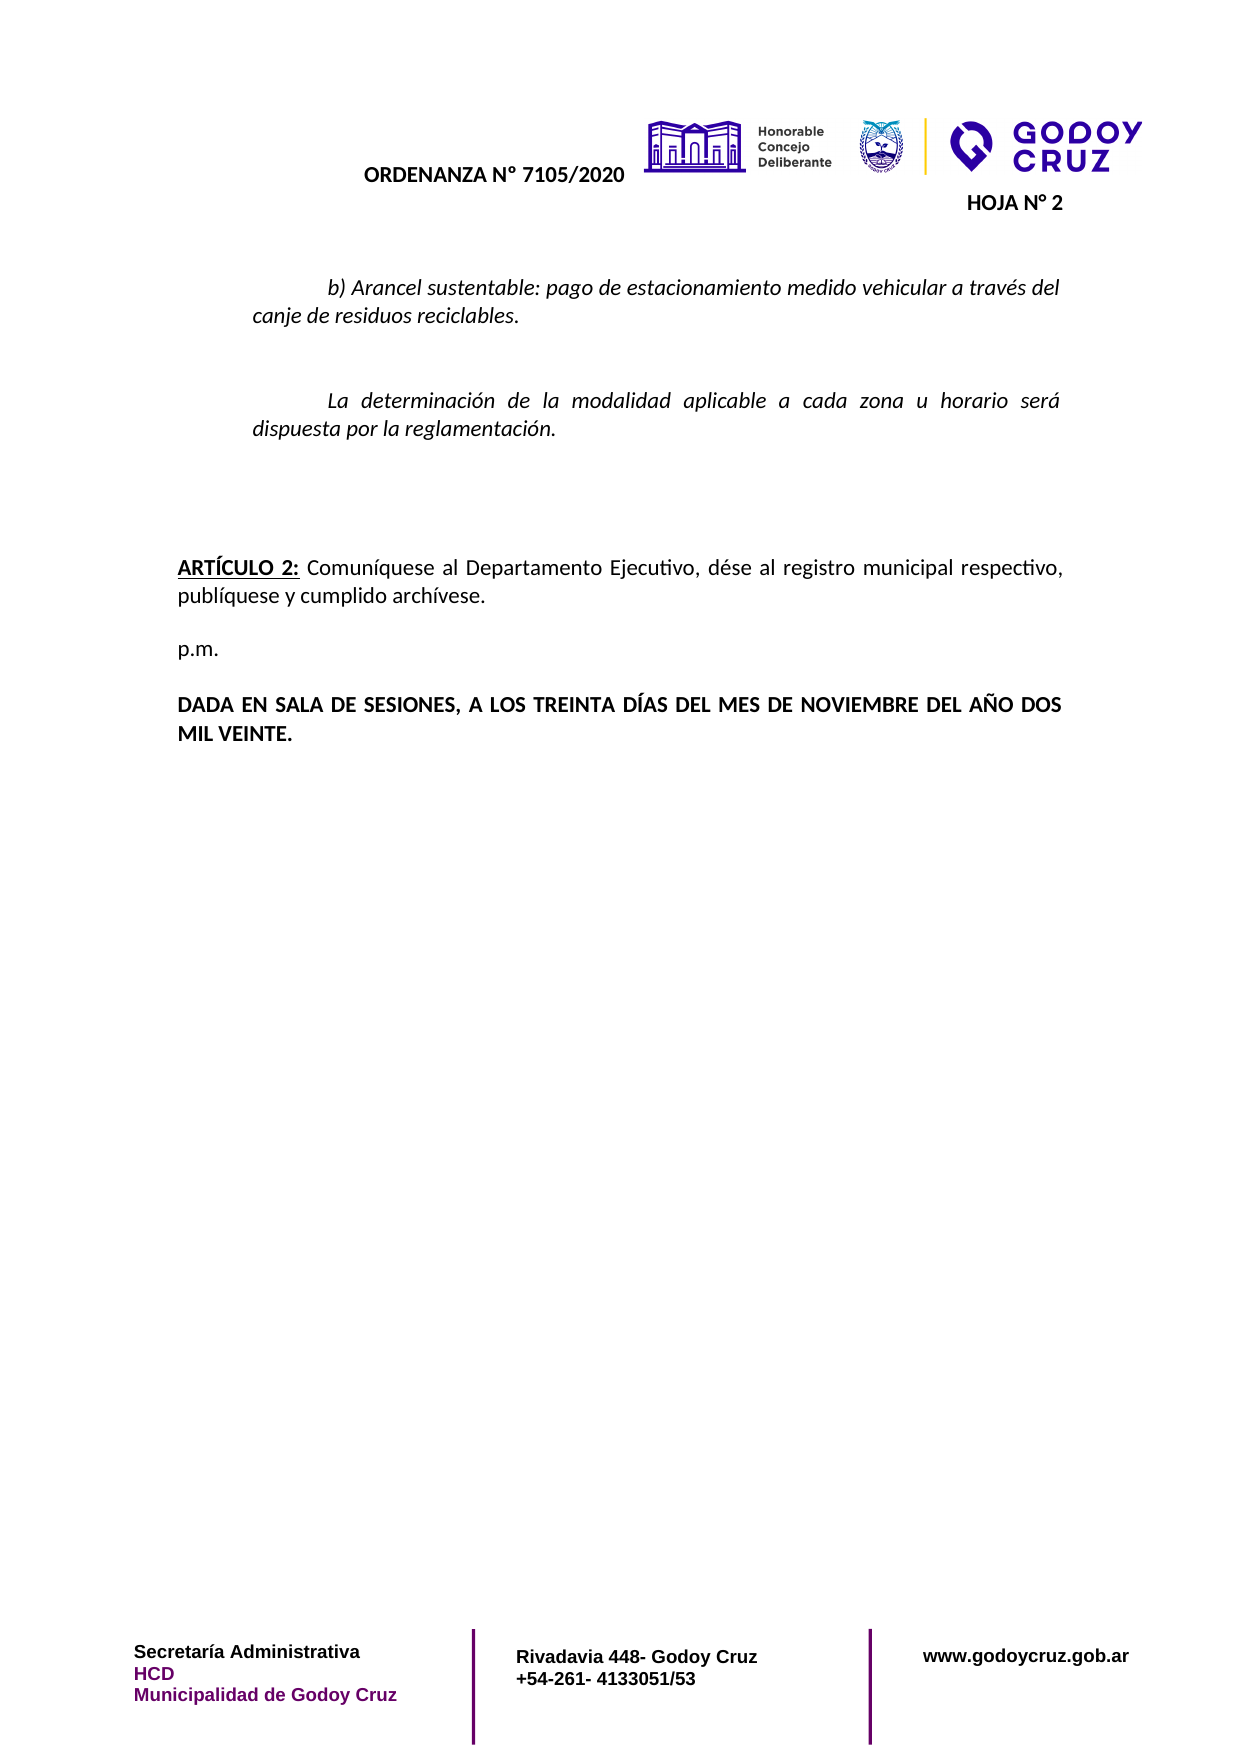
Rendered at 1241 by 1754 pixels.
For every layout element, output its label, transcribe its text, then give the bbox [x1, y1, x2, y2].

text ARTÍCULO 2: Comuníquese al Departamento Ejecutivo, dése al registro municipal respectivo, publíquese y cumplido archívese. [177, 553, 1064, 609]
text HOJA N° 2 [177, 188, 1063, 216]
text ORDENANZA Nº 7105/2020 [177, 160, 1063, 188]
text p.m. [177, 634, 1063, 663]
picture [643, 118, 1143, 175]
text DADA EN SALA DE SESIONES, A LOS TREINTA DÍAS DEL MES DE NOVIEMBRE DEL AÑO DOS MIL VEINTE. [177, 691, 1063, 747]
text La determinación de la modalidad aplicable a cada zona u horario será dispuesta por la reglamentación. [252, 387, 1062, 443]
text b) Arancel sustentable: pago de estacionamiento medido vehicular a través del canje de residuos reciclables. [252, 273, 1062, 329]
